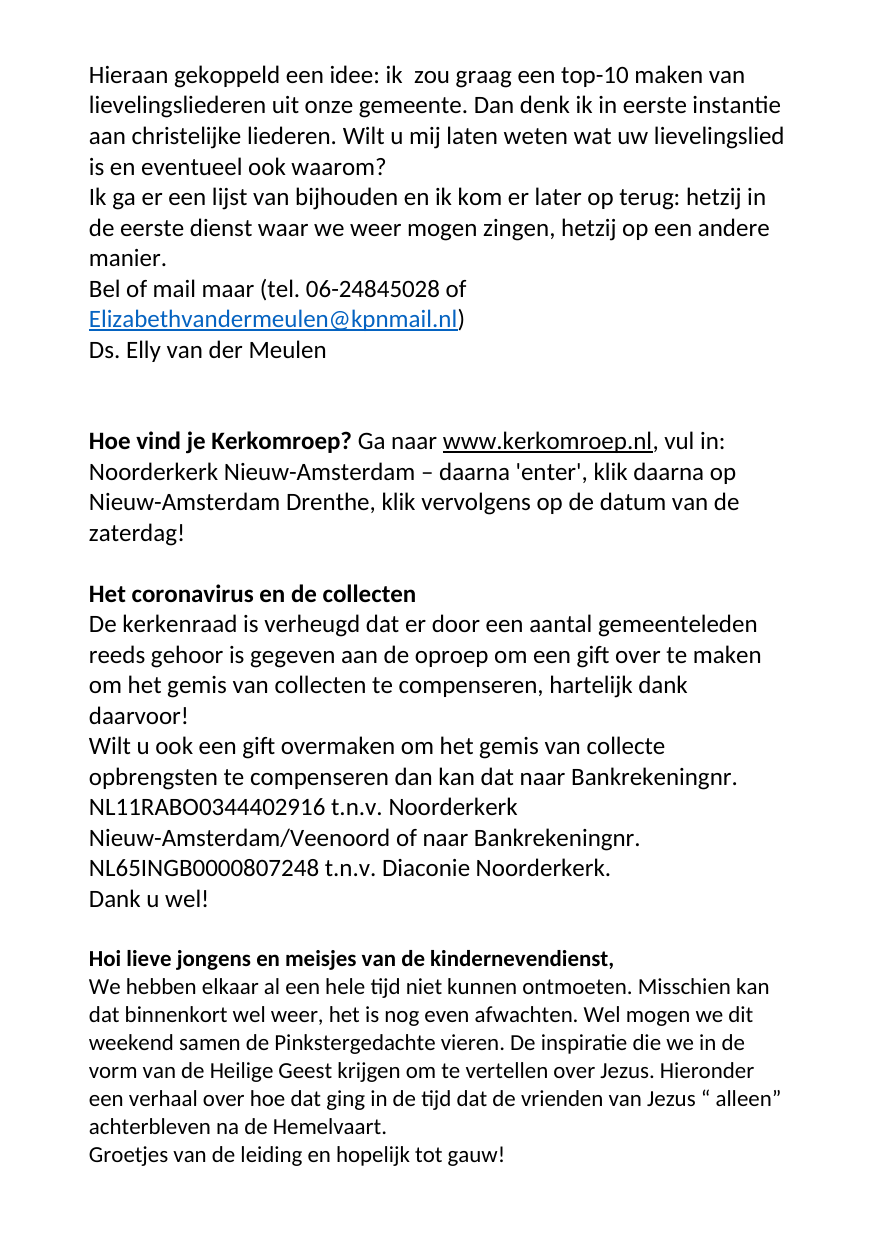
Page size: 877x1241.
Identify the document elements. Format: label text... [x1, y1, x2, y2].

text Ds. Elly van der Meulen [89, 334, 788, 364]
text Hoi lieve jongens en meisjes van de kindernevendienst, [89, 944, 788, 972]
text We hebben elkaar al een hele tijd niet kunnen ontmoeten. Misschien kan dat binnenkort wel weer, het is nog even afwachten. Wel mogen we dit weekend samen de Pinkstergedachte vieren. De inspiratie die we in de vorm van de Heilige Geest krijgen om te vertellen over Jezus. Hieronder een verhaal over hoe dat ging in de tijd dat de vrienden van Jezus “ alleen” achterbleven na de Hemelvaart. [89, 972, 788, 1140]
text Groetjes van de leiding en hopelijk tot gauw! [89, 1140, 788, 1168]
text Ik ga er een lijst van bijhouden en ik kom er later op terug: hetzij in de eerste dienst waar we weer mogen zingen, hetzij op een andere manier. [89, 181, 788, 273]
text Hieraan gekoppeld een idee: ik zou graag een top-10 maken van lievelingsliederen uit onze gemeente. Dan denk ik in eerste instantie aan christelijke liederen. Wilt u mij laten weten wat uw lievelingslied is en eventueel ook waarom? [89, 59, 788, 181]
text Het coronavirus en de collecten De kerkenraad is verheugd dat er door een aantal gemeenteleden reeds gehoor is gegeven aan de oproep om een gift over te maken om het gemis van collecten te compenseren, hartelijk dank daarvoor! Wilt u ook een gift overmaken om het gemis van collecte opbrengsten te compenseren dan kan dat naar Bankrekeningnr. NL11RABO0344402916 t.n.v. Noorderkerk Nieuw-Amsterdam/Veenoord of naar Bankrekeningnr. NL65INGB0000807248 t.n.v. Diaconie Noorderkerk. Dank u wel! [89, 578, 788, 914]
text Hoe vind je Kerkomroep? Ga naar www.kerkomroep.nl, vul in: Noorderkerk Nieuw-Amsterdam – daarna 'enter', klik daarna op Nieuw-Amsterdam Drenthe, klik vervolgens op de datum van de zaterdag! [89, 425, 788, 547]
text Bel of mail maar (tel. 06-24845028 of Elizabethvandermeulen@kpnmail.nl) [89, 273, 788, 334]
